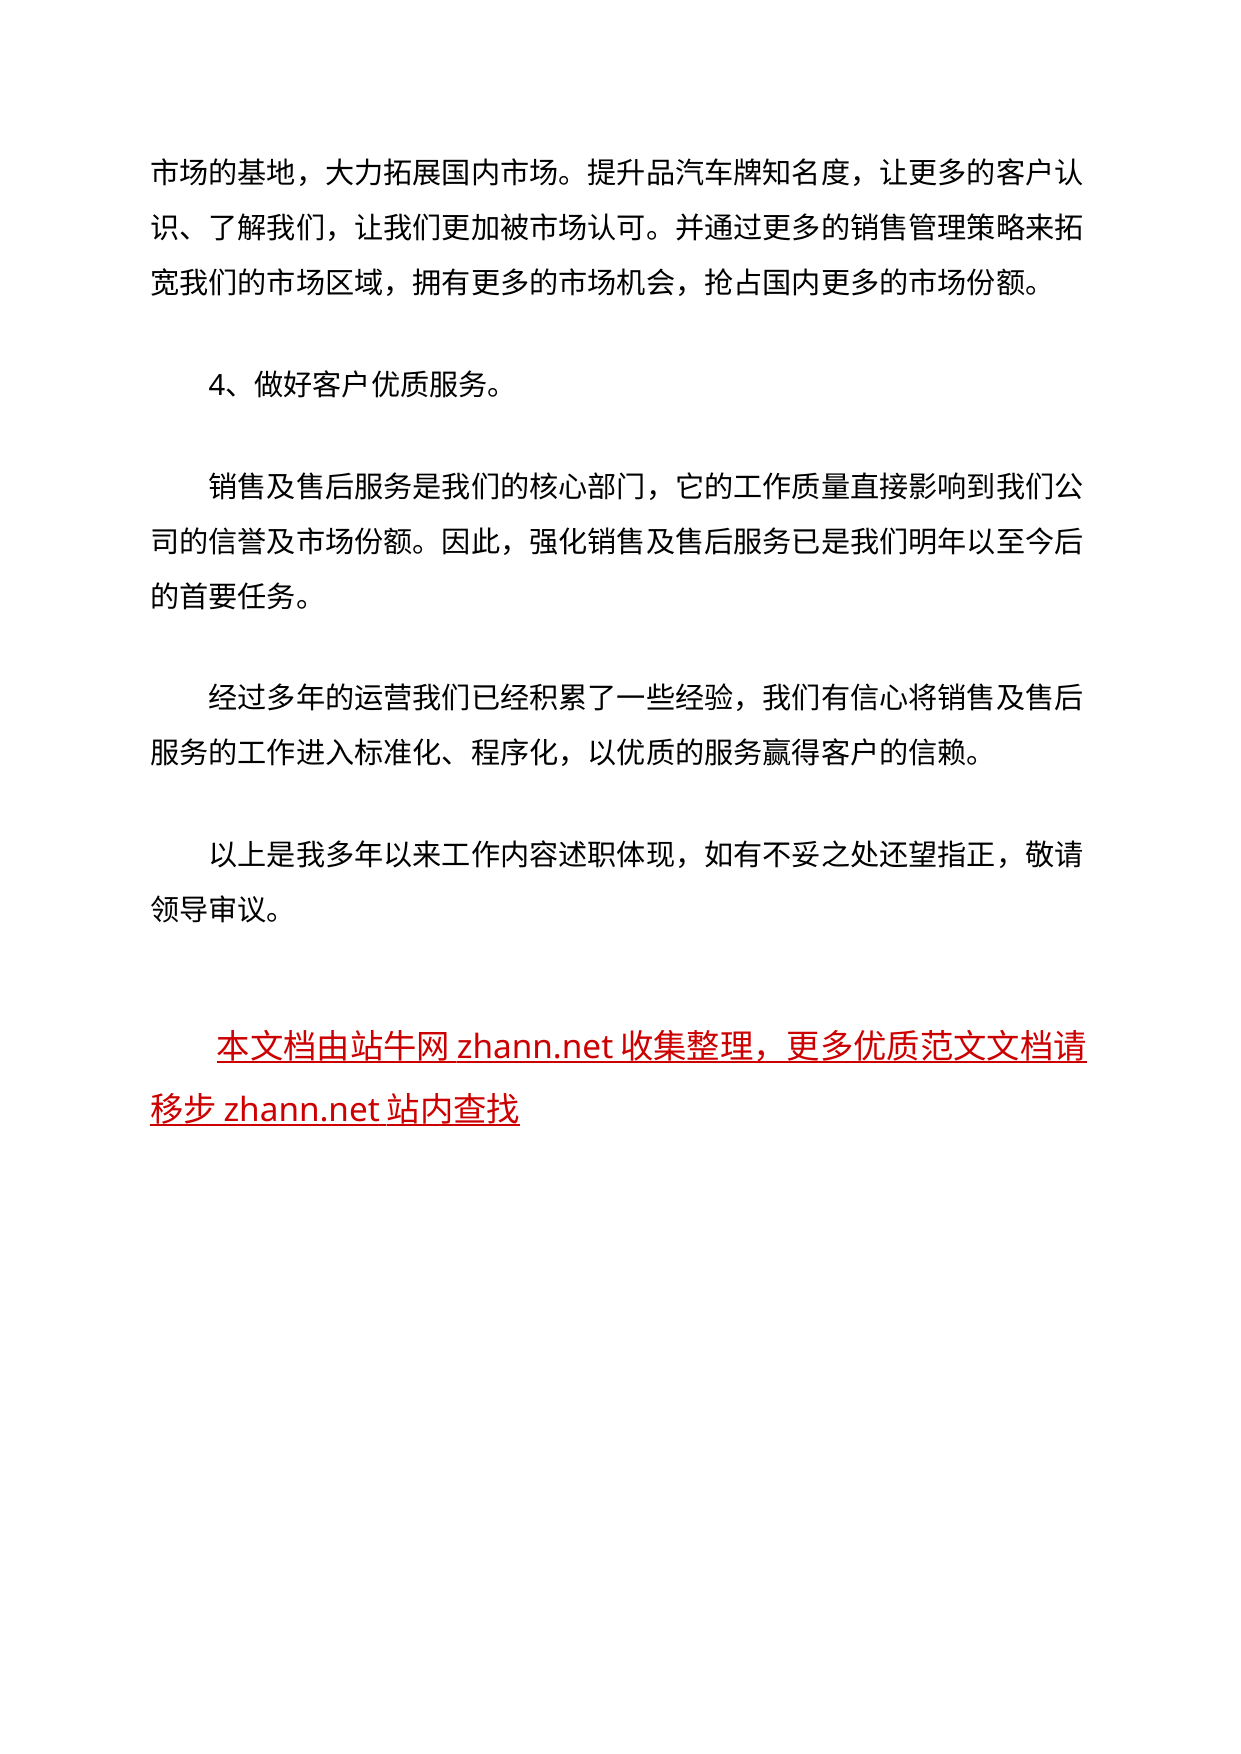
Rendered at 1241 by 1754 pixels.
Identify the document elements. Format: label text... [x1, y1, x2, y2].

text 以上是我多年以来工作内容述职体现，如有不妥之处还望指正，敬请领导审议。 [150, 832, 1090, 929]
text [150, 150, 1090, 302]
text 经过多年的运营我们已经积累了一些经验，我们有信心将销售及售后服务的工作进入标准化、程序化，以优质的服务赢得客户的信赖。 [150, 675, 1090, 772]
text 销售及售后服务是我们的核心部门，它的工作质量直接影响到我们公司的信誉及市场份额。因此，强化销售及售后服务已是我们明年以至今后的首要任务。 [150, 463, 1090, 616]
text 本文档由站牛网zhann.net收集整理，更多优质范文文档请移步zhann.net站内查找 [150, 1020, 1090, 1131]
text 4、做好客户优质服务。 [150, 362, 1090, 404]
